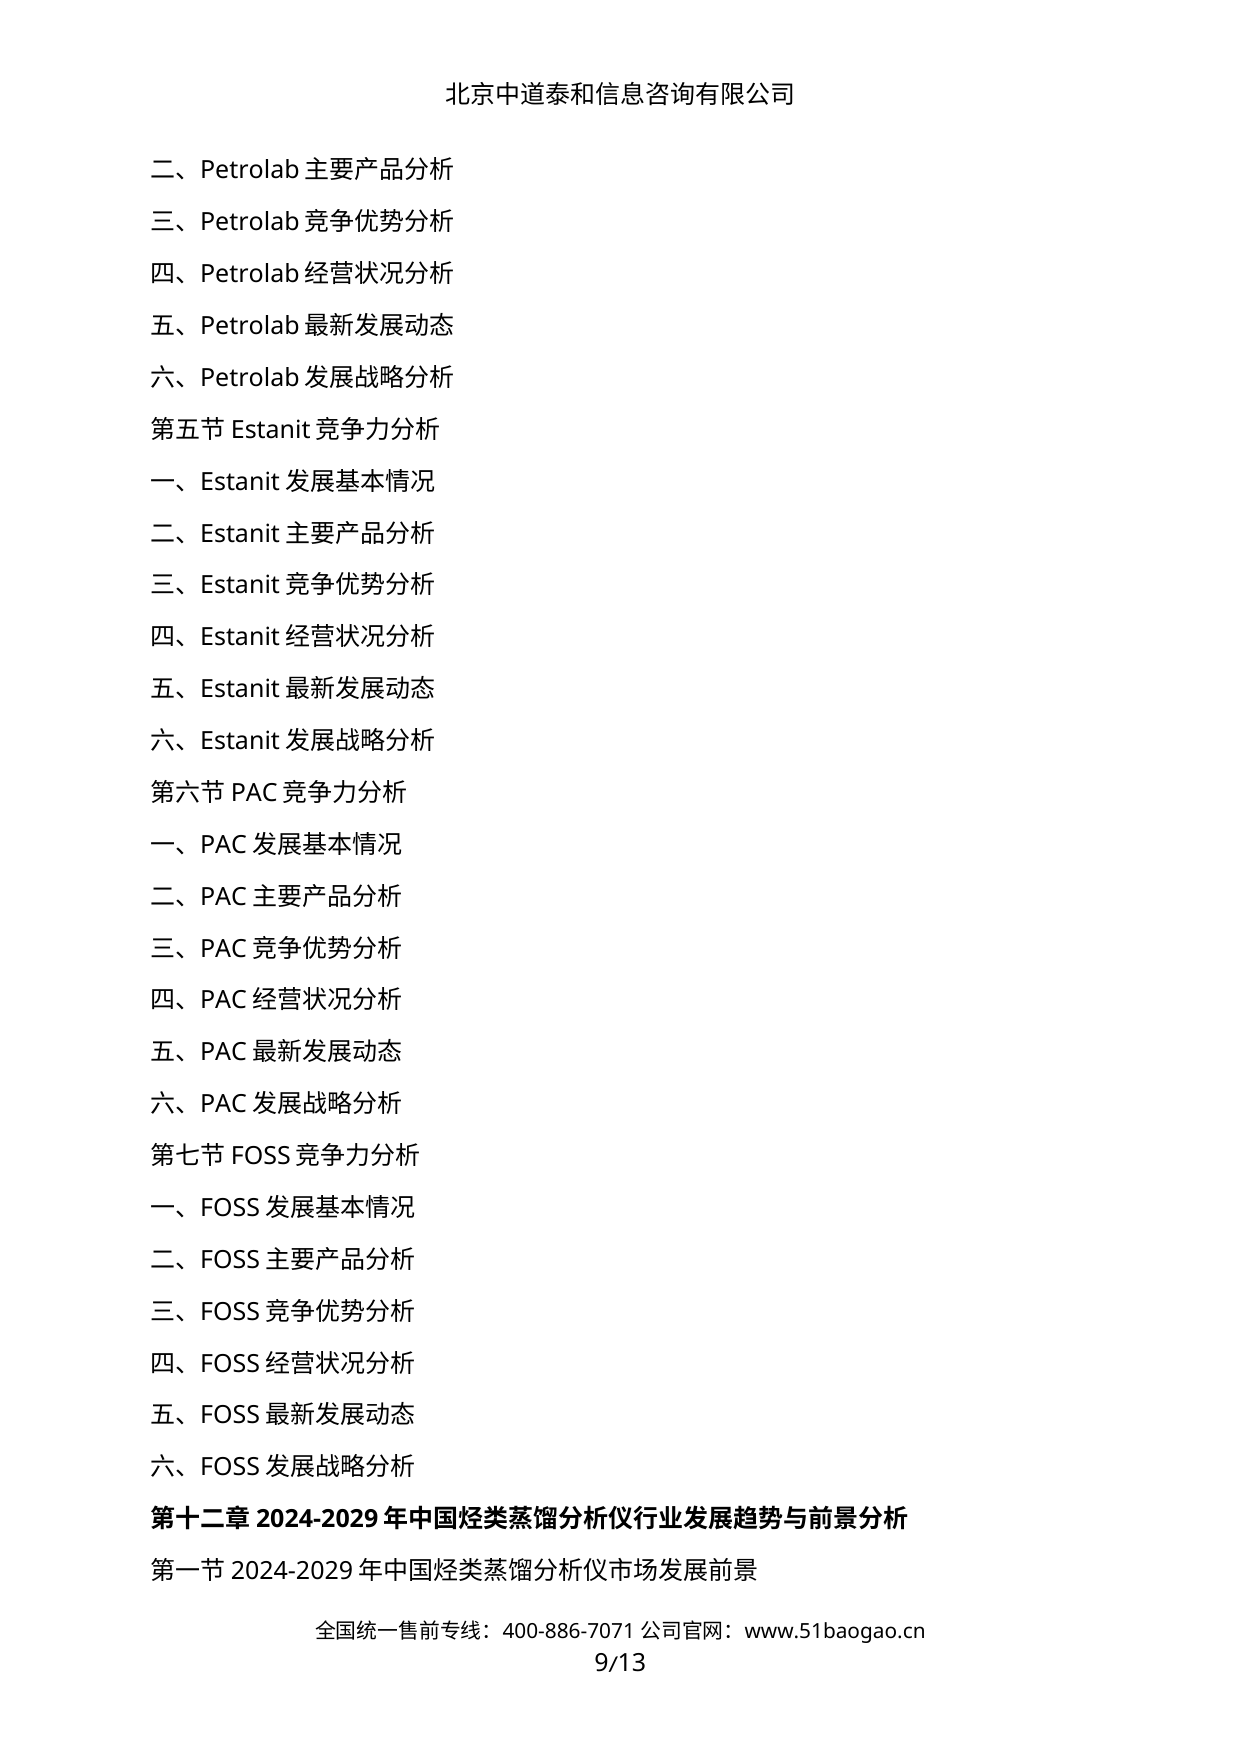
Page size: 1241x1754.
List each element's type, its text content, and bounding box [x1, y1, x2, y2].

text 三、PAC竞争优势分析 [150, 928, 1090, 964]
text 六、FOSS发展战略分析 [150, 1447, 1090, 1483]
text 第五节 Estanit竞争力分析 [150, 409, 1090, 446]
text 二、PAC主要产品分析 [150, 876, 1090, 912]
text 第七节 FOSS竞争力分析 [150, 1136, 1090, 1172]
text 六、Estanit发展战略分析 [150, 721, 1090, 757]
text 四、Estanit经营状况分析 [150, 617, 1090, 653]
text 二、Petrolab主要产品分析 [150, 150, 1090, 186]
text 三、Estanit竞争优势分析 [150, 565, 1090, 601]
text 二、Estanit主要产品分析 [150, 513, 1090, 549]
text 第六节 PAC竞争力分析 [150, 772, 1090, 809]
text 第一节 2024-2029年中国烃类蒸馏分析仪市场发展前景 [150, 1551, 1090, 1587]
text 三、FOSS竞争优势分析 [150, 1291, 1090, 1327]
text 五、Petrolab最新发展动态 [150, 306, 1090, 342]
text 一、FOSS发展基本情况 [150, 1187, 1090, 1224]
text 四、Petrolab经营状况分析 [150, 254, 1090, 290]
text 一、Estanit发展基本情况 [150, 461, 1090, 497]
text 五、Estanit最新发展动态 [150, 669, 1090, 705]
text 二、FOSS主要产品分析 [150, 1239, 1090, 1276]
text 六、Petrolab发展战略分析 [150, 357, 1090, 394]
text 四、FOSS经营状况分析 [150, 1343, 1090, 1379]
text 第十二章 2024-2029年中国烃类蒸馏分析仪行业发展趋势与前景分析 [150, 1499, 1090, 1535]
text 六、PAC发展战略分析 [150, 1084, 1090, 1120]
text 三、Petrolab竞争优势分析 [150, 202, 1090, 238]
text 一、PAC发展基本情况 [150, 824, 1090, 861]
text 五、FOSS最新发展动态 [150, 1395, 1090, 1431]
text 四、PAC经营状况分析 [150, 980, 1090, 1016]
text 五、PAC最新发展动态 [150, 1032, 1090, 1068]
